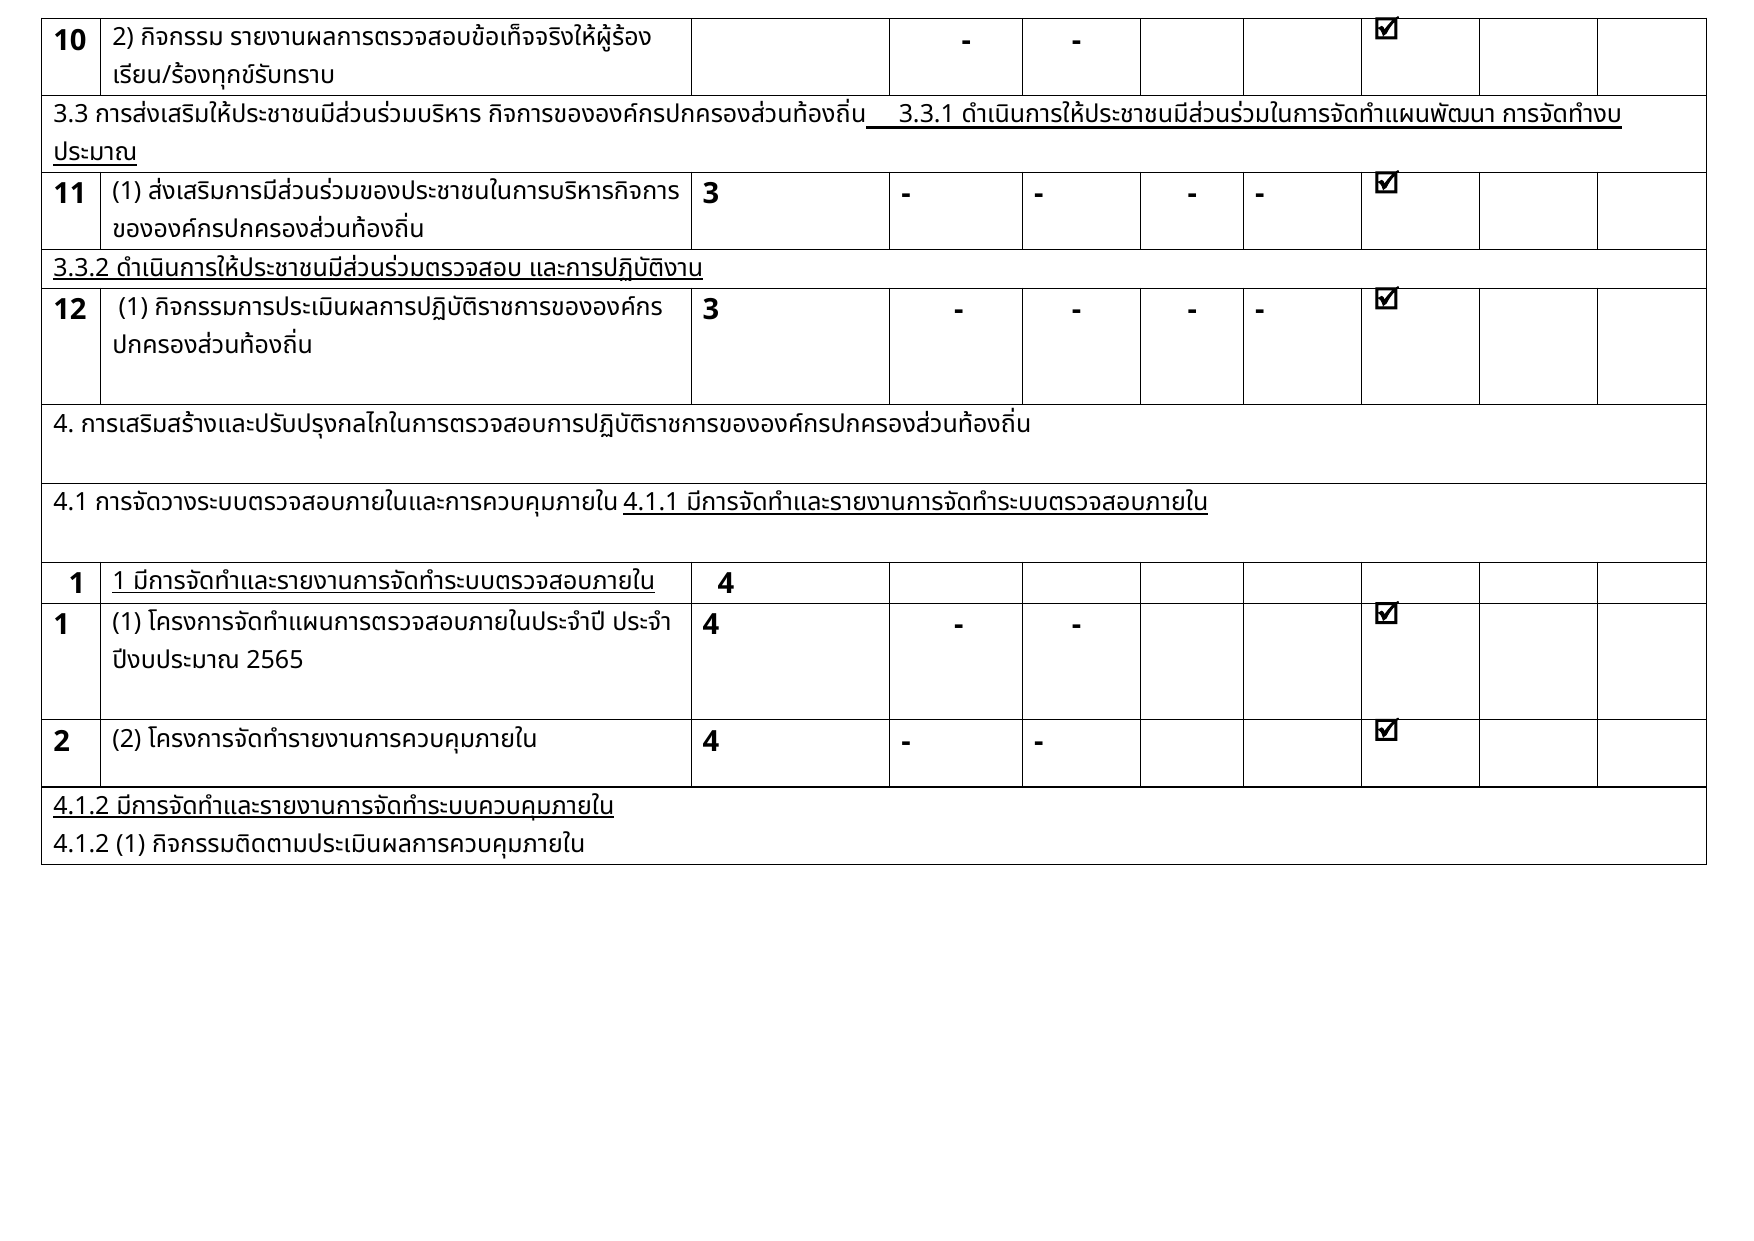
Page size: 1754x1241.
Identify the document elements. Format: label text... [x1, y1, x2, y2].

table_cell [1598, 173, 1706, 248]
table_cell 4 [692, 604, 889, 719]
table_cell - [890, 604, 1022, 719]
table_cell [1598, 289, 1706, 404]
table_cell 3.3 การส่งเสริมให้ประชาชนมีส่วนร่วมบริหาร กิจการขององค์กรปกครองส่วนท้องถิ่น 3.3.1 ดำเนินการให้ประชาชนมีส่วนร่วมในการจัดทำแผนพัฒนา การจัดทำงบประมาณ [42, 96, 1706, 172]
table_cell 12 [42, 289, 100, 404]
table_cell [1362, 563, 1479, 602]
table_cell 1 [42, 604, 100, 719]
table_cell 4 [692, 563, 889, 602]
table_cell [1480, 289, 1597, 404]
table_cell - [1244, 289, 1361, 404]
table_cell [1362, 173, 1479, 248]
table_cell - [1244, 173, 1361, 248]
table_cell [1023, 563, 1140, 602]
table_cell - [890, 173, 1022, 248]
table_cell [1480, 563, 1597, 602]
table_cell [692, 19, 889, 95]
table_cell 11 [42, 173, 100, 248]
table_cell [1244, 604, 1361, 719]
table_cell - [1023, 604, 1140, 719]
table_cell 2) กิจกรรม รายงานผลการตรวจสอบข้อเท็จจริงให้ผู้ร้องเรียน/ร้องทุกข์รับทราบ [101, 19, 691, 95]
table_cell (1) กิจกรรมการประเมินผลการปฏิบัติราชการขององค์กรปกครองส่วนท้องถิ่น [101, 289, 691, 404]
table_cell 4 [692, 720, 889, 786]
table_cell 2 [42, 720, 100, 786]
table_cell - [1023, 720, 1140, 786]
table_cell 4. การเสริมสร้างและปรับปรุงกลไกในการตรวจสอบการปฏิบัติราชการขององค์กรปกครองส่วนท้องถิ่น [42, 405, 1706, 483]
table_cell [1362, 720, 1479, 786]
table_cell [1141, 604, 1243, 719]
table_cell (2) โครงการจัดทำรายงานการควบคุมภายใน [101, 720, 691, 786]
table_cell [1598, 604, 1706, 719]
table_cell [1244, 720, 1361, 786]
table_cell [1362, 19, 1479, 95]
table_cell [1141, 720, 1243, 786]
table_cell [1598, 720, 1706, 786]
table_cell [1141, 19, 1243, 95]
table_cell 3 [692, 173, 889, 248]
table_cell [1480, 720, 1597, 786]
table_cell 1 มีการจัดทำและรายงานการจัดทำระบบตรวจสอบภายใน [101, 563, 691, 602]
table_cell - [1023, 173, 1140, 248]
table_cell - [1023, 19, 1140, 95]
table_cell 1 [42, 563, 100, 602]
table_cell 4.1 การจัดวางระบบตรวจสอบภายในและการควบคุมภายใน4.1.1 มีการจัดทำและรายงานการจัดทำระบบตรวจสอบภายใน [42, 484, 1706, 562]
table_cell [1480, 173, 1597, 248]
table_cell - [890, 19, 1022, 95]
table_cell [1598, 19, 1706, 95]
table_cell [1362, 289, 1479, 404]
table_cell - [1023, 289, 1140, 404]
table_cell - [1141, 289, 1243, 404]
table_cell - [890, 720, 1022, 786]
table_cell - [890, 289, 1022, 404]
table_cell 4.1.2 มีการจัดทำและรายงานการจัดทำระบบควบคุมภายใน 4.1.2 (1) กิจกรรมติดตามประเมินผลการควบคุมภายใน [42, 788, 1706, 863]
table_cell [890, 563, 1022, 602]
table_cell [1244, 563, 1361, 602]
table_cell [1244, 19, 1361, 95]
table_cell [1480, 604, 1597, 719]
table_cell (1) โครงการจัดทำแผนการตรวจสอบภายในประจำปี ประจำปีงบประมาณ 2565 [101, 604, 691, 719]
table_cell 3 [692, 289, 889, 404]
table_cell [1362, 604, 1479, 719]
table_cell [1598, 563, 1706, 602]
table_cell - [1141, 173, 1243, 248]
table_cell [1480, 19, 1597, 95]
table_cell 10 [42, 19, 100, 95]
table_cell (1) ส่งเสริมการมีส่วนร่วมของประชาชนในการบริหารกิจการขององค์กรปกครองส่วนท้องถิ่น [101, 173, 691, 248]
table_cell 3.3.2 ดำเนินการให้ประชาชนมีส่วนร่วมตรวจสอบ และการปฏิบัติงาน [42, 250, 1706, 288]
table_cell [1141, 563, 1243, 602]
